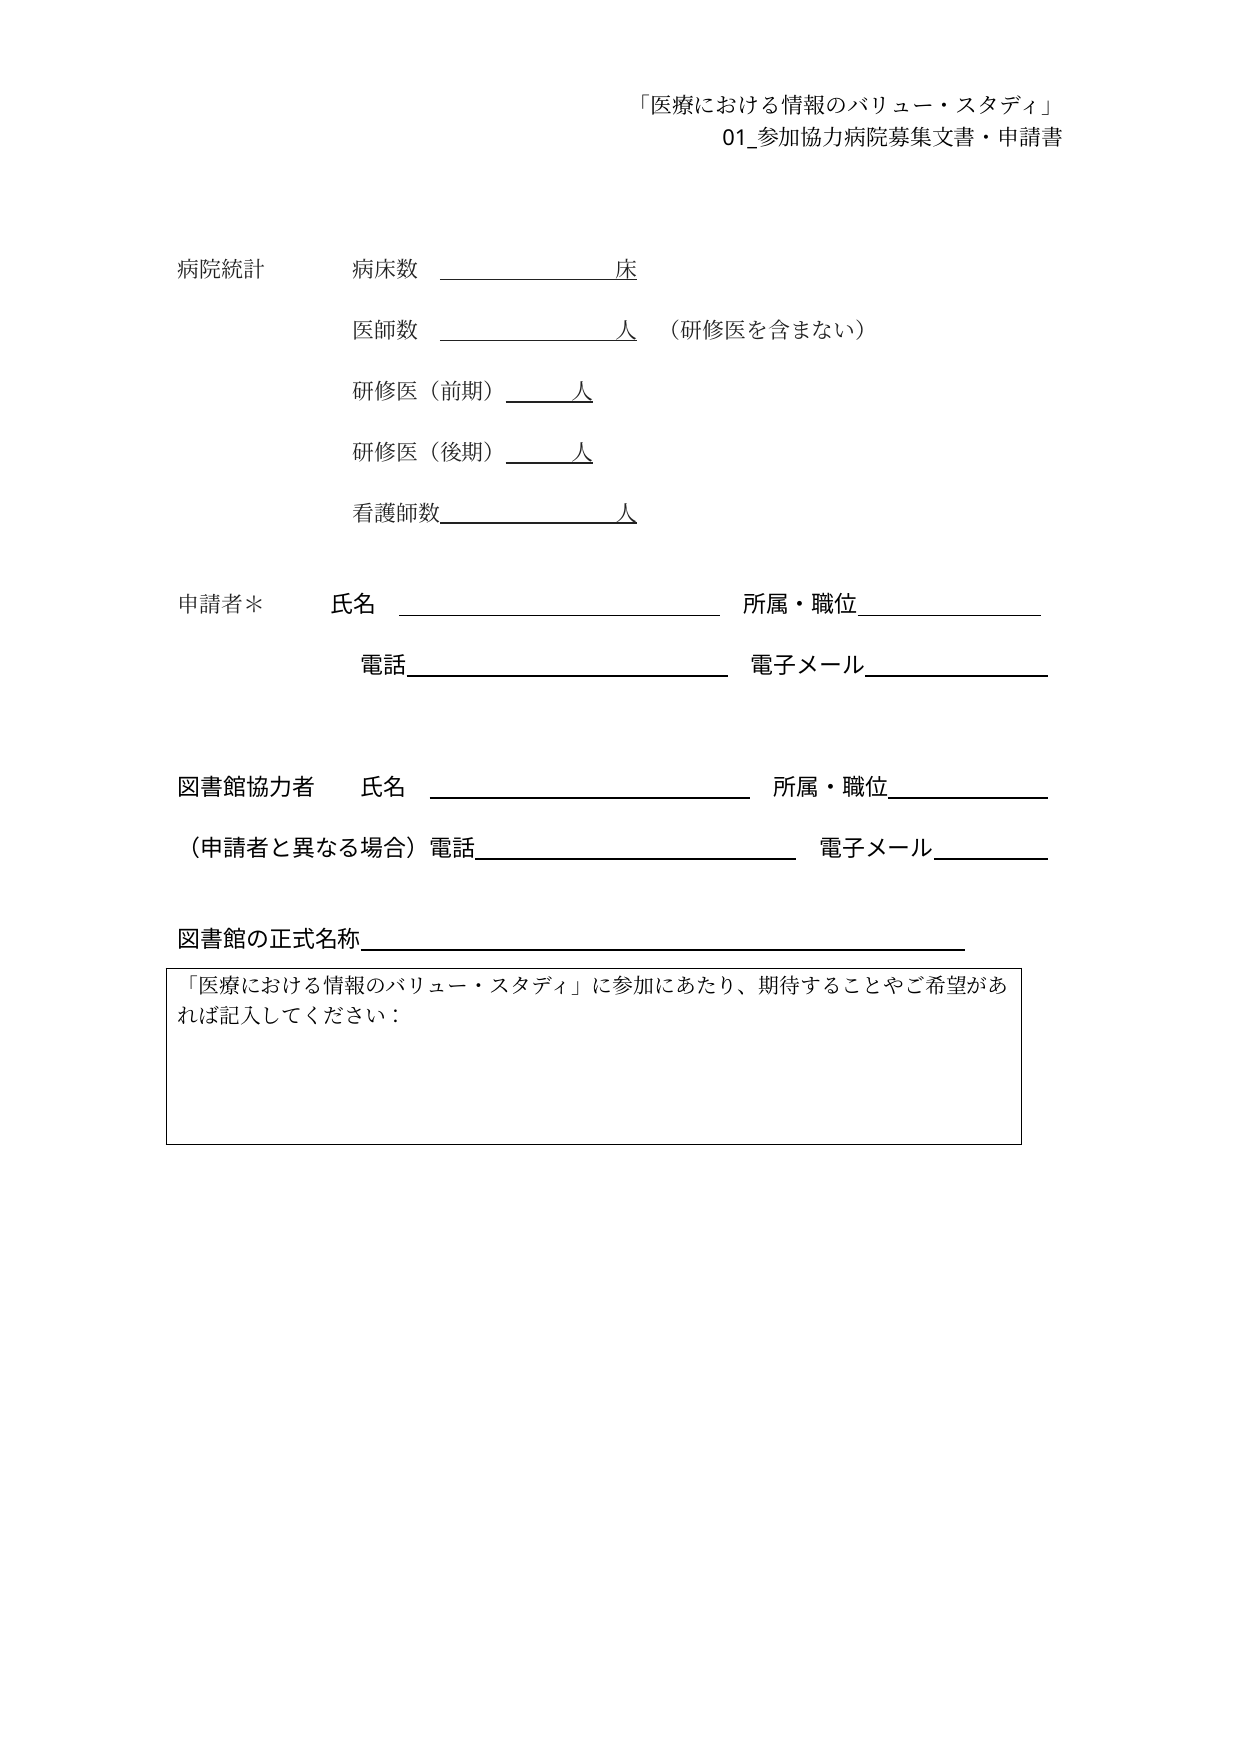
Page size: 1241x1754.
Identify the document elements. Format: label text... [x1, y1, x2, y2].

text 申請者＊ 氏名 所属・職位 [177, 572, 1063, 633]
text 研修医（後期） 人 [177, 420, 1063, 481]
text 図書館協力者 氏名 所属・職位 [177, 755, 1063, 816]
text 医師数 人 （研修医を含まない） [265, 299, 1063, 359]
text 図書館の正式名称 [177, 907, 1063, 968]
table_header 「医療における情報のバリュー・スタディ」に参加にあたり、期待することやご希望があれば記入してください： [167, 969, 1021, 1144]
text 病院統計 病床数 床 [177, 238, 1063, 299]
text 看護師数 人 [265, 481, 1063, 542]
text 電話 電子メール [177, 633, 1063, 694]
text （申請者と異なる場合）電話 電子メール [177, 816, 1063, 877]
text 研修医（前期） 人 [177, 359, 1063, 420]
